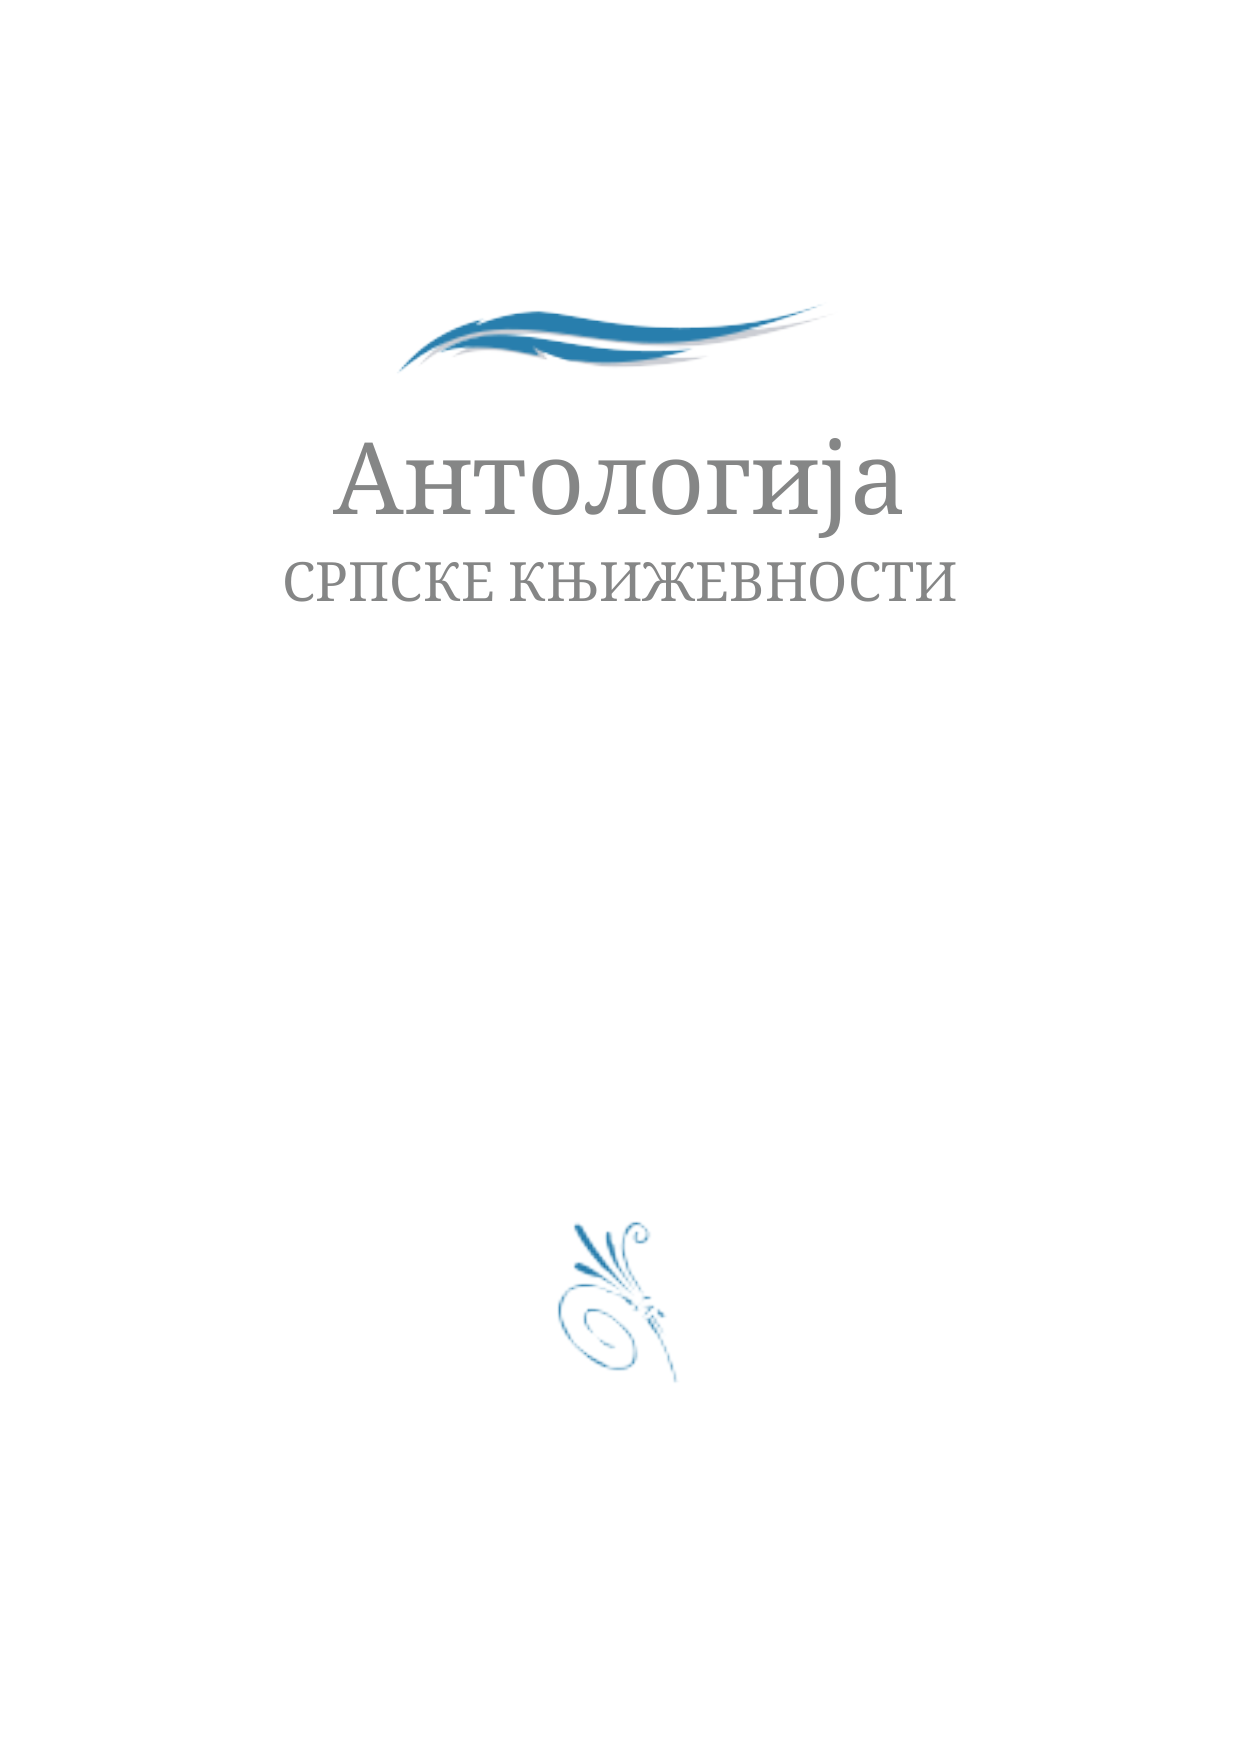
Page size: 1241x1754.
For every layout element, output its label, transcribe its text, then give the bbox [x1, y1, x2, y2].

text Антологија [59, 407, 1181, 543]
text СРПСКЕ КЊИЖЕВНОСТИ [59, 543, 1181, 617]
